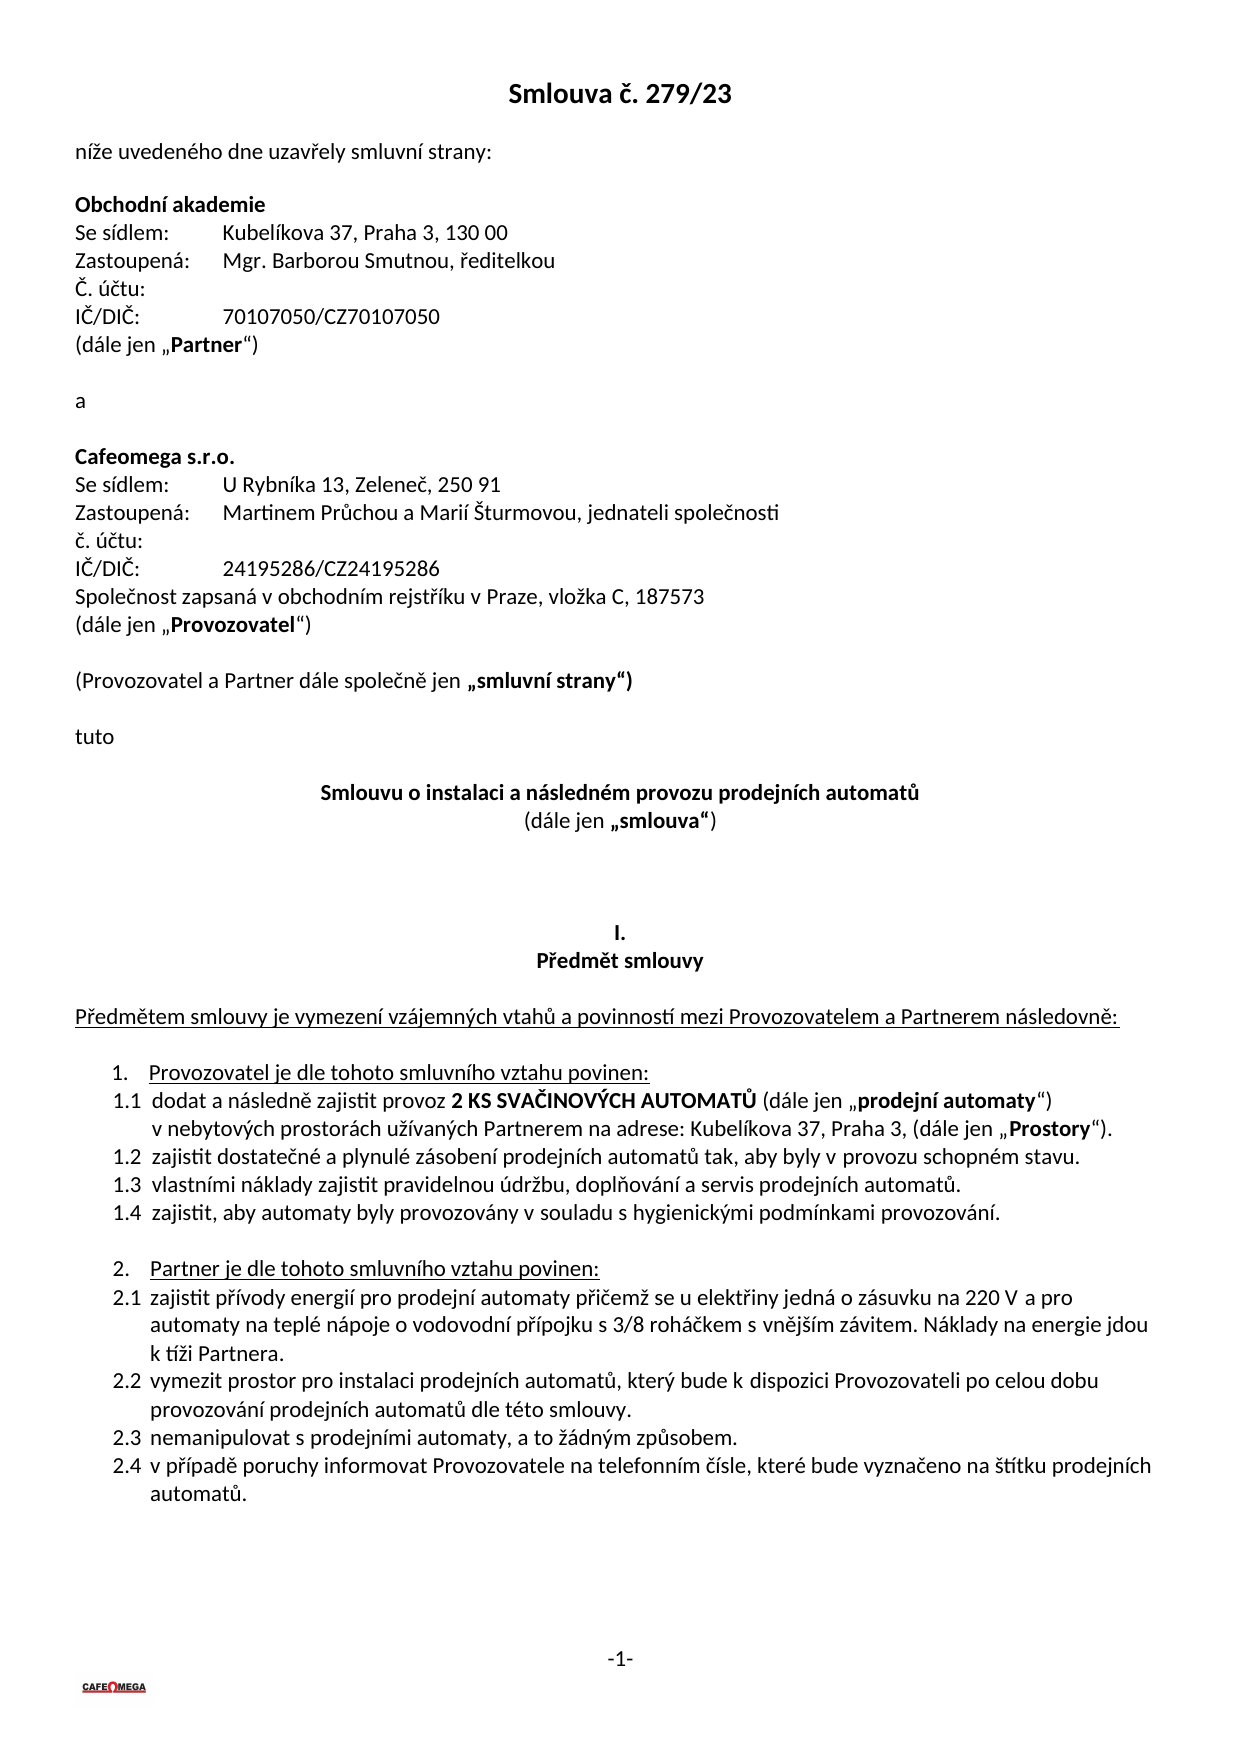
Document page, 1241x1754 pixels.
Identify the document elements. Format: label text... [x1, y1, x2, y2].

text I. [75, 918, 1165, 946]
text č. účtu: [75, 526, 1165, 554]
text Č. účtu: [75, 274, 1165, 302]
text a [75, 386, 1165, 414]
text (Provozovatel a Partner dále společně jen „smluvní strany“) [75, 666, 1165, 694]
text (dále jen „Provozovatel“) [75, 610, 1165, 638]
list Partner je dle tohoto smluvního vztahu povinen: [112, 1254, 1165, 1283]
text Se sídlem: U Rybníka 13, Zeleneč, 250 91 [75, 470, 1165, 498]
list vymezit prostor pro instalaci prodejních automatů, který bude k dispozici Provozovateli po celou dobu provozování prodejních automatů dle této smlouvy. [112, 1367, 1165, 1423]
text Předmětem smlouvy je vymezení vzájemných vtahů a povinností mezi Provozovatelem a Partnerem následovně: [75, 1002, 1165, 1030]
text IČ/DIČ: 24195286/CZ24195286 [75, 554, 1165, 582]
text IČ/DIČ: 70107050/CZ70107050 [75, 302, 1165, 330]
list zajistit přívody energií pro prodejní automaty přičemž se u elektřiny jedná o zásuvku na 220 V a pro automaty na teplé nápoje o vodovodní přípojku s 3/8 roháčkem s vnějším závitem. Náklady na energie jdou k tíži Partnera. [112, 1283, 1165, 1367]
list nemanipulovat s prodejními automaty, a to žádným způsobem. [112, 1423, 1165, 1451]
text Obchodní akademie [75, 190, 1165, 218]
text (dále jen „Partner“) [75, 330, 1165, 358]
text Společnost zapsaná v obchodním rejstříku v Praze, vložka C, 187573 [75, 582, 1165, 610]
text Cafeomega s.r.o. [75, 442, 1165, 470]
text Zastoupená: Martinem Průchou a Marií Šturmovou, jednateli společnosti [75, 498, 1165, 526]
text tuto [75, 722, 1165, 750]
text Zastoupená: Mgr. Barborou Smutnou, ředitelkou [75, 246, 1165, 274]
list v případě poruchy informovat Provozovatele na telefonním čísle, které bude vyznačeno na štítku prodejních automatů. [112, 1451, 1165, 1507]
list zajistit, aby automaty byly provozovány v souladu s hygienickými podmínkami provozování. [112, 1198, 1165, 1227]
text Se sídlem: Kubelíkova 37, Praha 3, 130 00 [75, 218, 1165, 246]
list dodat a následně zajistit provoz 2 KS SVAČINOVÝCH AUTOMATŮ (dále jen „prodejní automaty“) v nebytových prostorách užívaných Partnerem na adrese: Kubelíkova 37, Praha 3, (dále jen „Prostory“). [112, 1086, 1165, 1142]
picture [75, 1671, 154, 1707]
list Provozovatel je dle tohoto smluvního vztahu povinen: [111, 1058, 1165, 1086]
text (dále jen „smlouva“) [75, 806, 1165, 834]
text Předmět smlouvy [75, 946, 1165, 974]
list zajistit dostatečné a plynulé zásobení prodejních automatů tak, aby byly v provozu schopném stavu. [112, 1142, 1165, 1171]
list vlastními náklady zajistit pravidelnou údržbu, doplňování a servis prodejních automatů. [112, 1171, 1165, 1198]
text Smlouva č. 279/23 [75, 75, 1165, 111]
text Smlouvu o instalaci a následném provozu prodejních automatů [75, 778, 1165, 806]
text níže uvedeného dne uzavřely smluvní strany: [75, 137, 1165, 165]
